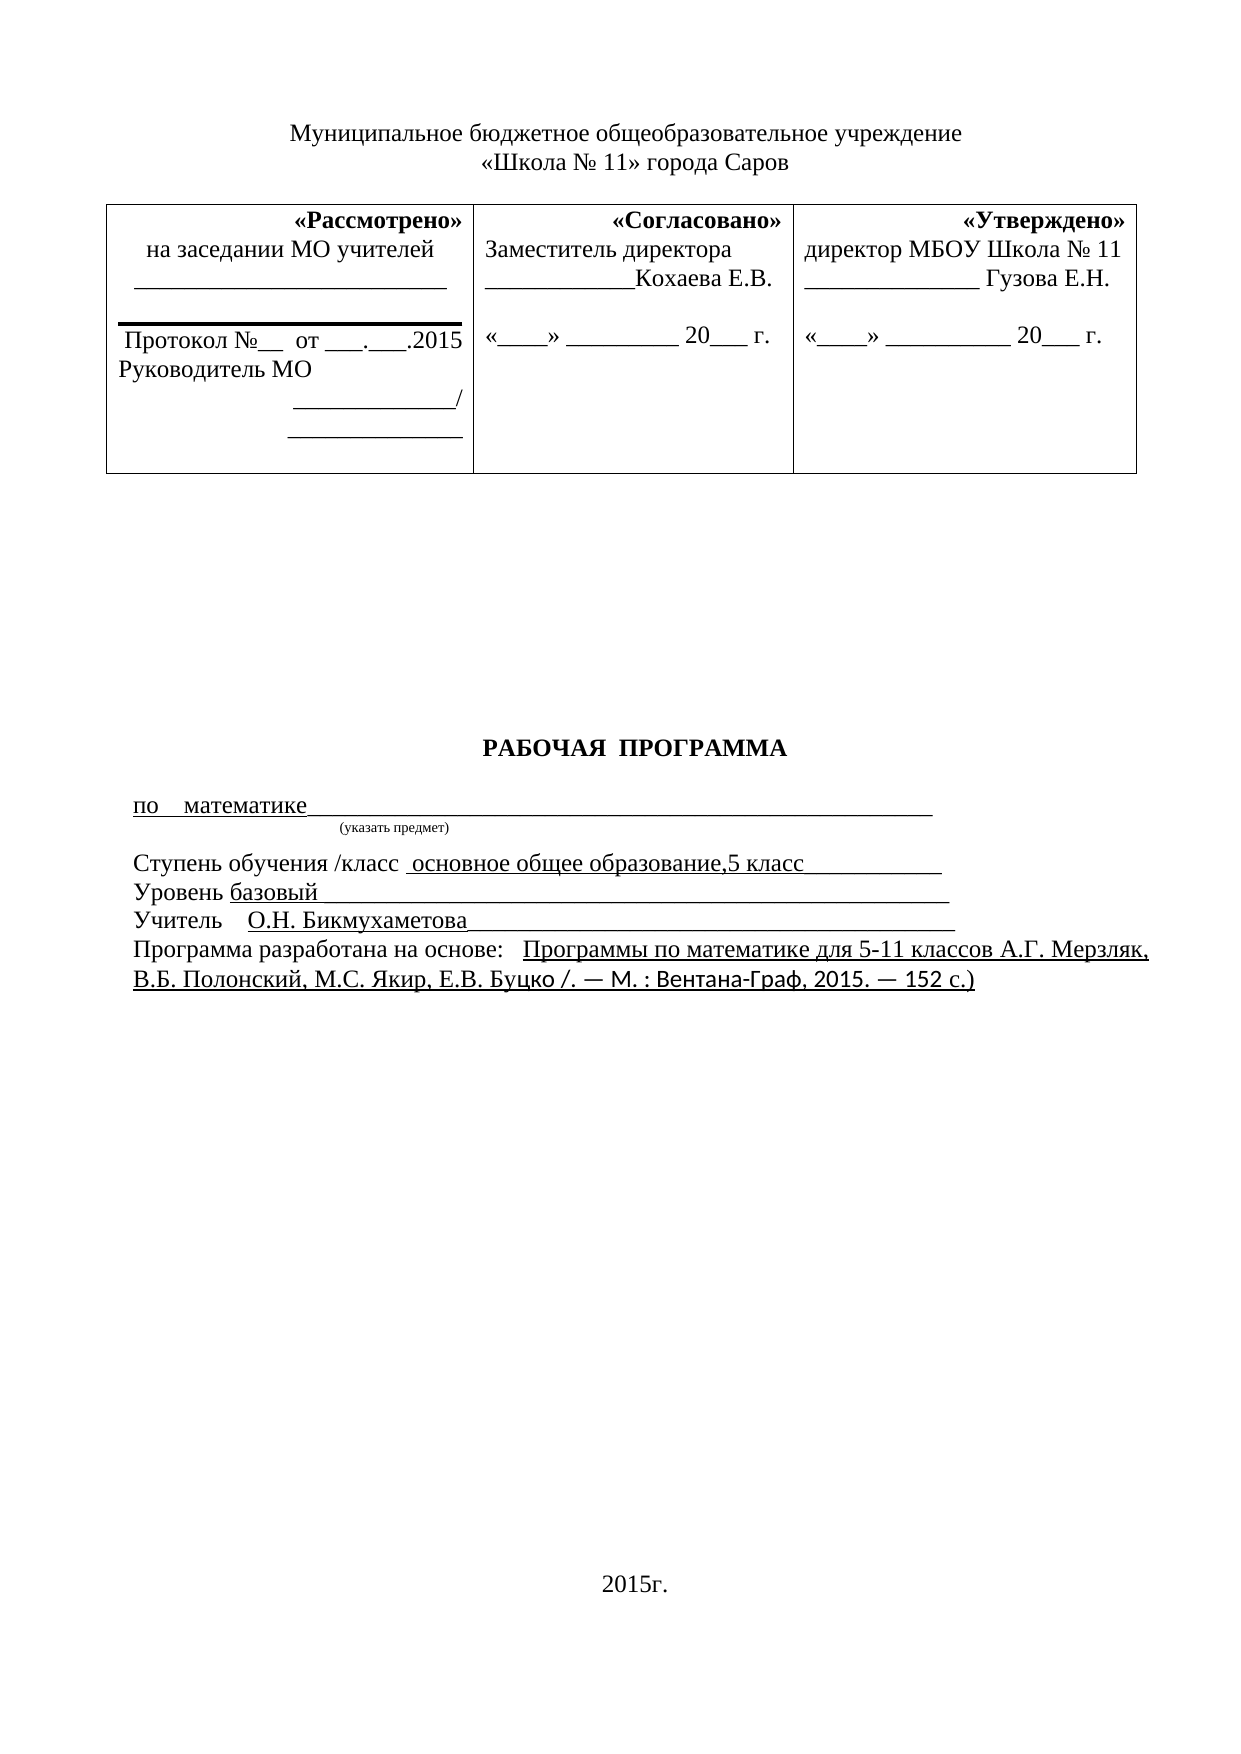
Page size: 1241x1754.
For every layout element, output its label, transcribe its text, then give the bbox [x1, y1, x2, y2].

text Учитель О.Н. Бикмухаметова_______________________________________ [133, 906, 1152, 934]
text «Школа № 11» города Саров [118, 147, 1152, 176]
text Программа разработана на основе: Программы по математике для 5-11 классов А.Г. Мерзляк, В.Б. Полонский, М.С. Якир, Е.В. Буцко /. — М. : Вентана-Граф, 2015. — 152 с.) [133, 934, 1152, 994]
table_header «Рассмотрено» на заседании МО учителей _________________________ Протокол №__ от ___.___.2015 Руководитель МО _____________/______________ [107, 205, 473, 473]
text Уровень базовый __________________________________________________ [133, 877, 1152, 906]
text Муниципальное бюджетное общеобразовательное учреждение [0, 118, 1152, 147]
text 2015г. [118, 1569, 1152, 1597]
table_header «Утверждено» директор МБОУ Школа № 11 ______________ Гузова Е.Н. «____» __________ 20___ г. [794, 205, 1136, 473]
text РАБОЧАЯ ПРОГРАММА [118, 733, 1152, 762]
text (указать предмет) [251, 819, 1152, 848]
text Ступень обучения /класс основное общее образование,5 класс___________ [133, 848, 1152, 877]
table_header «Согласовано» Заместитель директора ____________Кохаева Е.В. «____» _________ 20___ г. [474, 205, 793, 473]
text по математике__________________________________________________ [133, 791, 1152, 819]
